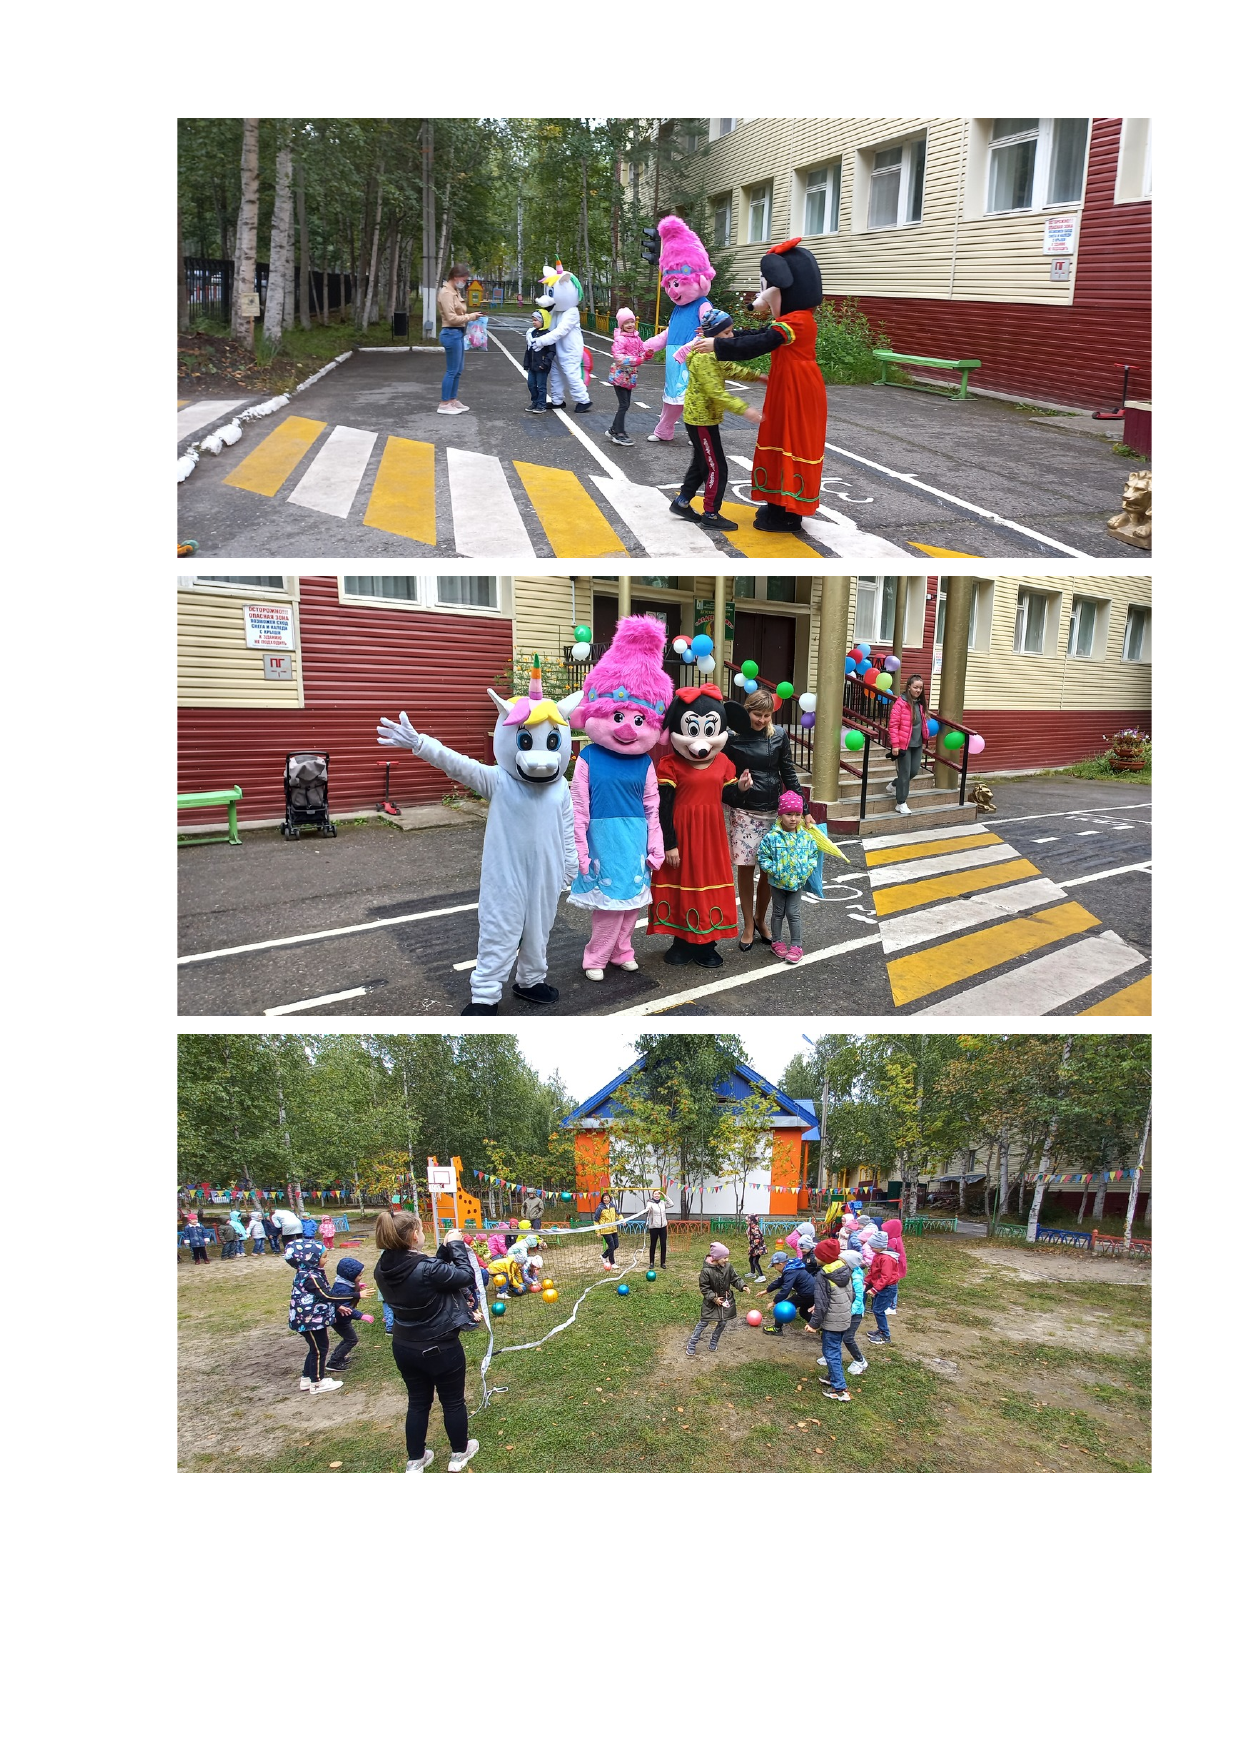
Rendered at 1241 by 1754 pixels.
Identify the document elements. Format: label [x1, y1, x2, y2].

picture [177, 576, 1152, 1016]
picture [177, 118, 1152, 558]
picture [177, 1034, 1152, 1473]
